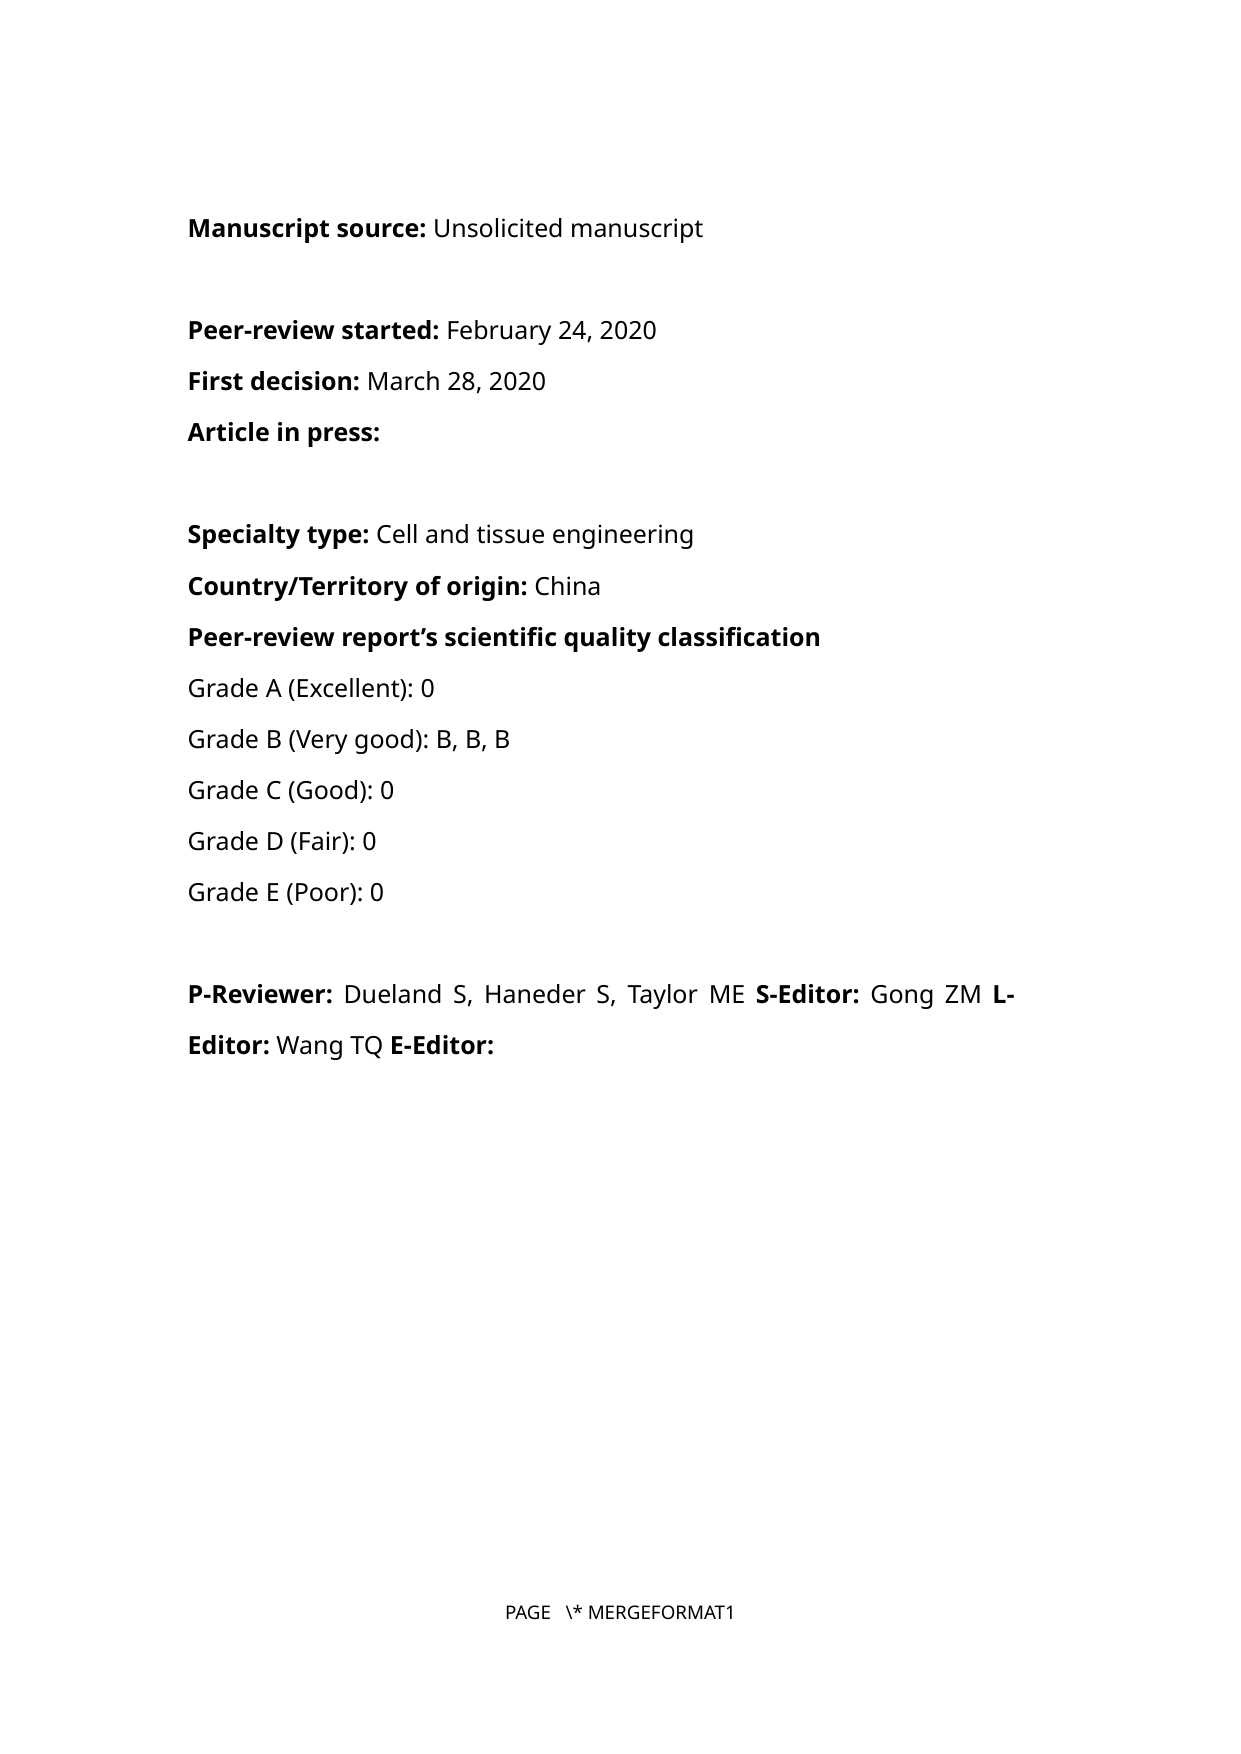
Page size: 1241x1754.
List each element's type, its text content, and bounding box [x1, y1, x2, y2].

text Manuscript source: Unsolicited manuscript [187, 211, 1053, 245]
text Peer-review started: February 24, 2020 [187, 313, 1053, 347]
text Peer-review report’s scientific quality classification [187, 619, 1053, 653]
text Grade A (Excellent): 0 [187, 670, 1053, 704]
text Specialty type: Cell and tissue engineering [187, 517, 1053, 551]
text P-Reviewer: Dueland S, Haneder S, Taylor ME S-Editor: Gong ZM L-Editor: Wang TQ E-Editor: [187, 976, 1015, 1062]
text Article in press: [187, 415, 1053, 449]
text First decision: March 28, 2020 [187, 364, 1053, 398]
text Country/Territory of origin: China [187, 568, 1053, 602]
text Grade D (Fair): 0 [187, 823, 1053, 857]
text Grade B (Very good): B, B, B [187, 721, 1053, 755]
text Grade E (Poor): 0 [187, 874, 1053, 908]
text Grade C (Good): 0 [187, 772, 1053, 806]
